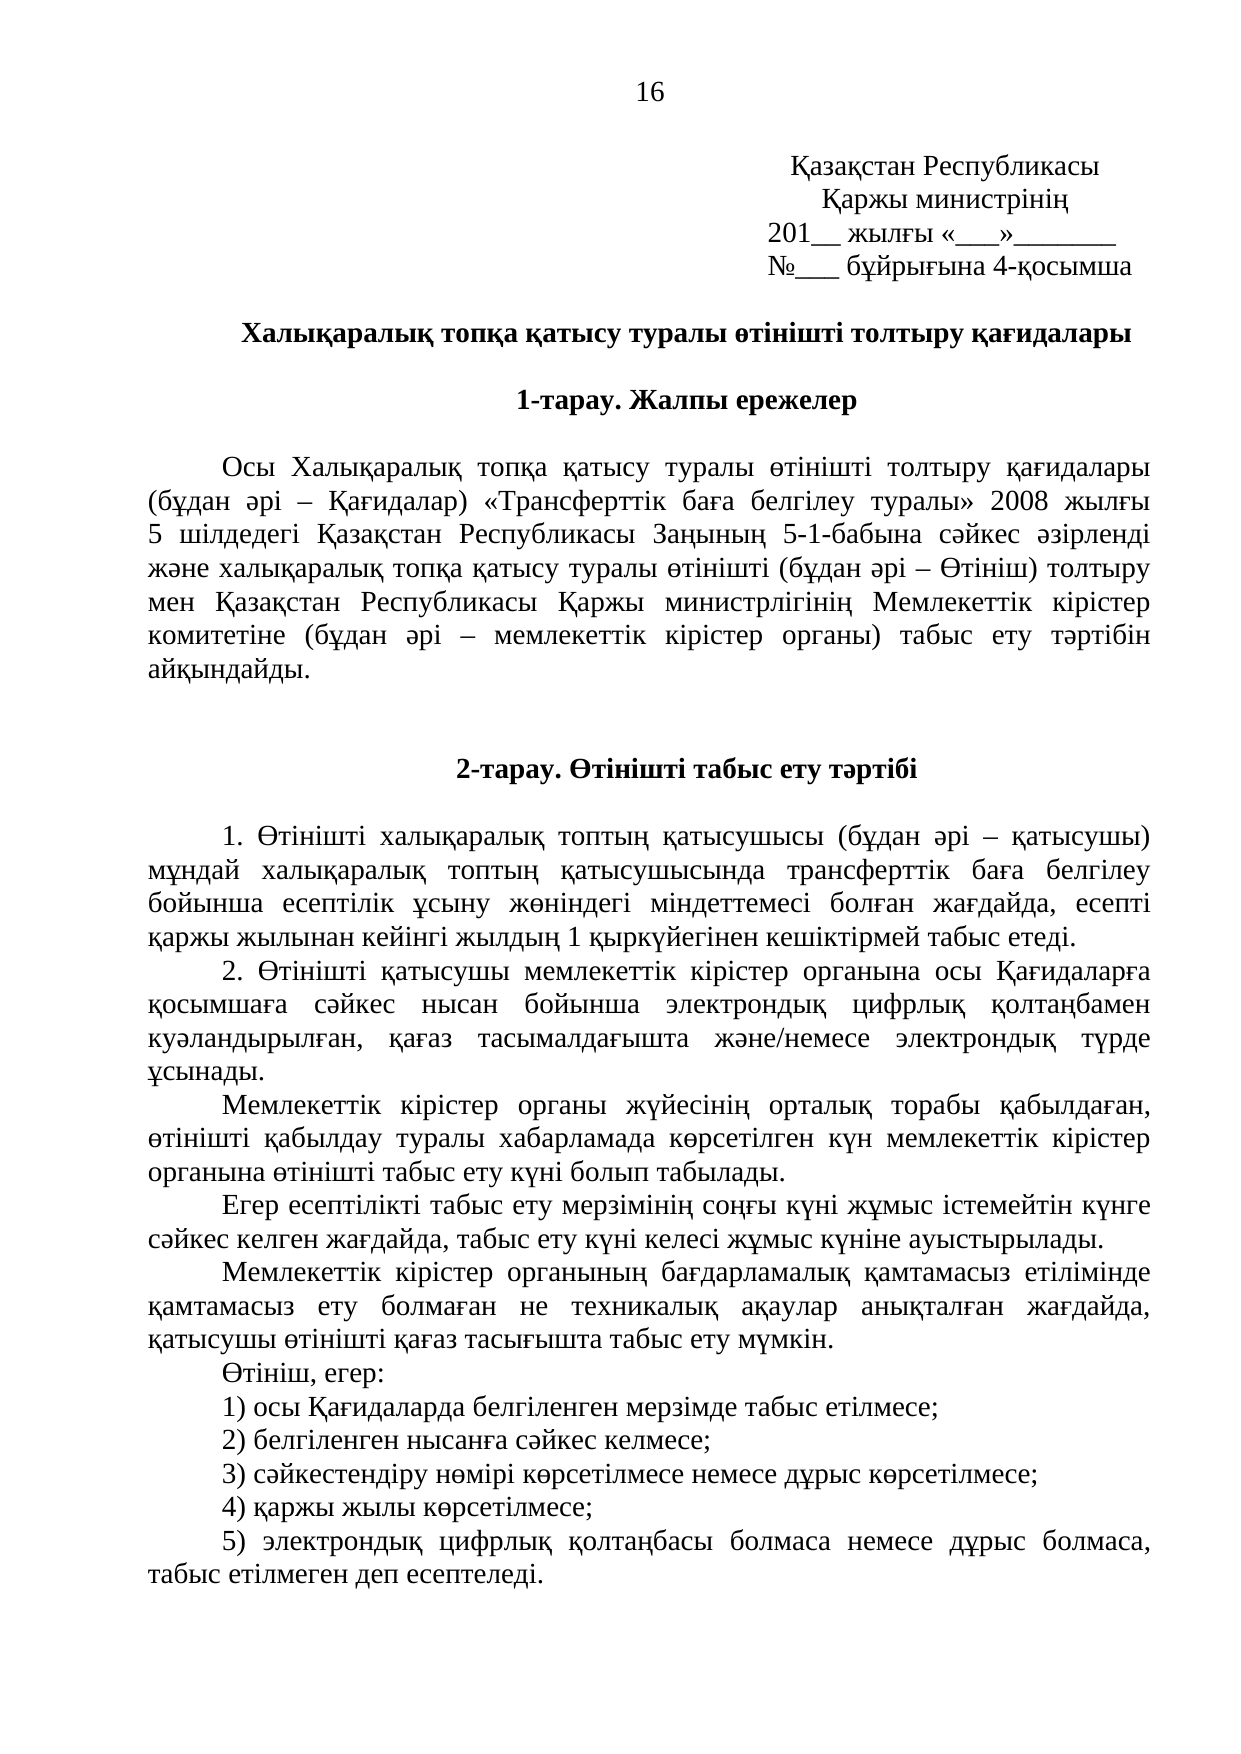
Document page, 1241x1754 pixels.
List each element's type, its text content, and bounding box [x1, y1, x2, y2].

text 5) электрондық цифрлық қолтаңбасы болмаса немесе дұрыс болмаса, табыс етілмеген деп есептеледі. [148, 1523, 1152, 1590]
text Қазақстан Республикасы [738, 148, 1152, 181]
text Мемлекеттік кірістер органы жүйесінің орталық торабы қабылдаған, өтінішті қабылдау туралы хабарламада көрсетілген күн мемлекеттік кірістер органына өтінішті табыс ету күні болып табылады. [148, 1087, 1152, 1187]
text Мемлекеттік кірістер органының бағдарламалық қамтамасыз етілімінде қамтамасыз ету болмаған не техникалық ақаулар анықталған жағдайда, қатысушы өтінішті қағаз тасығышта табыс ету мүмкін. [148, 1254, 1152, 1355]
text 4) қаржы жылы көрсетілмесе; [148, 1489, 1152, 1523]
text Егер есептілікті табыс ету мерзімінің соңғы күні жұмыс істемейтін күнге сәйкес келген жағдайда, табыс ету күні келесі жұмыс күніне ауыстырылады. [148, 1187, 1152, 1254]
text 201__ жылғы «___»_______ [738, 215, 1152, 248]
text 2) белгіленген нысанға сәйкес келмесе; [148, 1422, 1152, 1456]
text 2-тарау. Өтінішті табыс ету тәртібі [148, 751, 1152, 785]
text 1. Өтінішті халықаралық топтың қатысушысы (бұдан әрі – қатысушы) мұндай халықаралық топтың қатысушысында трансферттік баға белгілеу бойынша есептілік ұсыну жөніндегі міндеттемесі болған жағдайда, есепті қаржы жылынан кейінгі жылдың 1 қыркүйегінен кешіктірмей табыс етеді. [148, 818, 1152, 953]
text 3) сәйкестендіру нөмірі көрсетілмесе немесе дұрыс көрсетілмесе; [148, 1456, 1152, 1489]
text Қаржы министрінің [738, 181, 1152, 215]
text 1) осы Қағидаларда белгіленген мерзімде табыс етілмесе; [148, 1389, 1152, 1422]
text Өтініш, егер: [148, 1355, 1152, 1389]
text Халықаралық топқа қатысу туралы өтінішті толтыру қағидалары [148, 315, 1152, 349]
text Осы Халықаралық топқа қатысу туралы өтінішті толтыру қағидалары (бұдан әрі – Қағидалар) «Трансферттік баға белгілеу туралы» 2008 жылғы 5 шілдедегі Қазақстан Республикасы Заңының 5-1-бабына сәйкес әзірленді және халықаралық топқа қатысу туралы өтінішті (бұдан әрі – Өтініш) толтыру мен Қазақстан Республикасы Қаржы министрлігінің Мемлекеттік кірістер комитетіне (бұдан әрі – мемлекеттік кірістер органы) табыс ету тәртібін айқындайды. [148, 449, 1152, 684]
text 2. Өтінішті қатысушы мемлекеттік кірістер органына осы Қағидаларға қосымшаға сәйкес нысан бойынша электрондық цифрлық қолтаңбамен куәландырылған, қағаз тасымалдағышта және/немесе электрондық түрде ұсынады. [148, 953, 1152, 1087]
text 1-тарау. Жалпы ережелер [148, 382, 1152, 416]
text №___ бұйрығына 4-қосымша [738, 248, 1152, 282]
